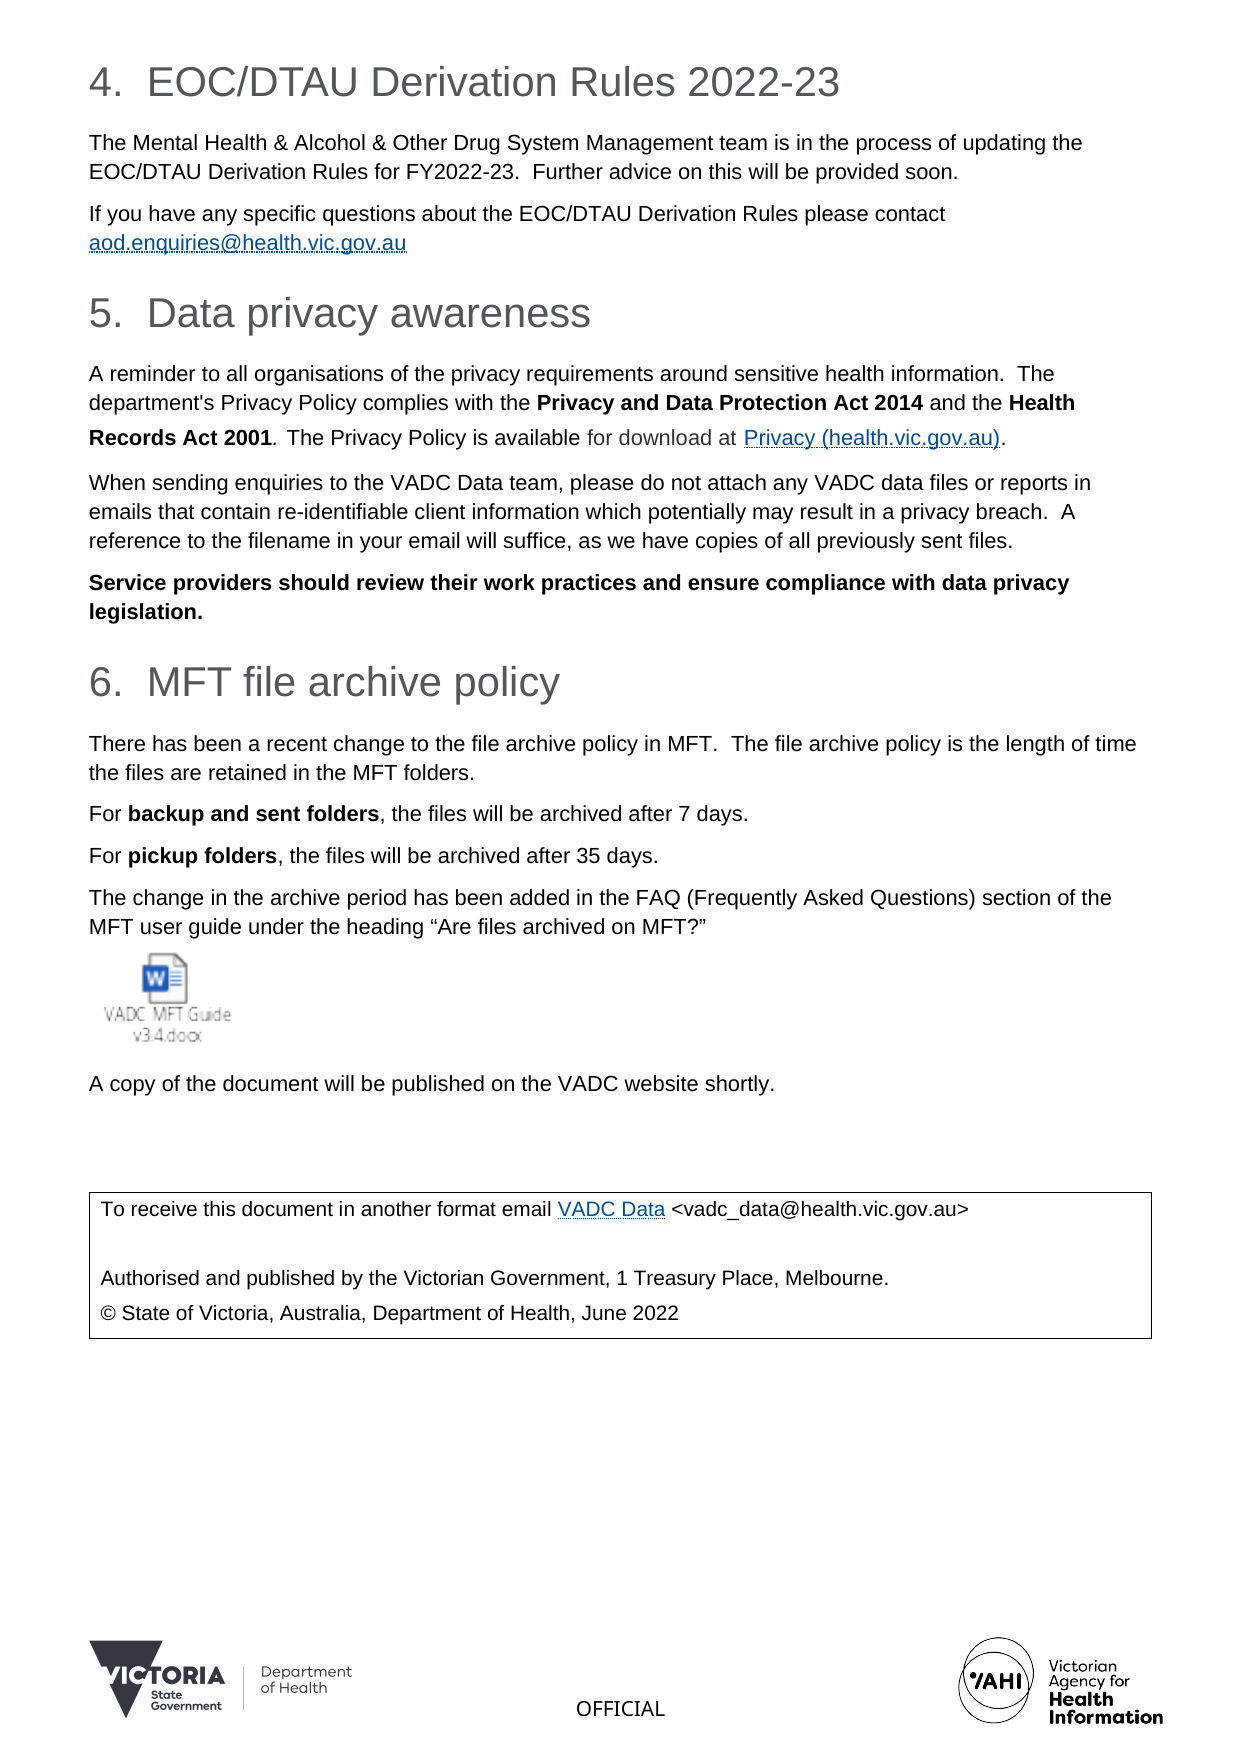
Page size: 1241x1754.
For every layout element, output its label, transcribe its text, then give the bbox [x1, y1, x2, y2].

text For backup and sent folders, the files will be archived after 7 days. [89, 797, 1152, 827]
subtitle 6. MFT file archive policy [89, 658, 1152, 706]
text There has been a recent change to the file archive policy in MFT. The file archive policy is the length of time the files are retained in the MFT folders. [89, 727, 1152, 785]
subtitle 4. EOC/DTAU Derivation Rules 2022-23 [89, 57, 1152, 105]
table_header To receive this document in another format email VADC Data <vadc_data@health.vic.gov.au> Authorised and published by the Victorian Government, 1 Treasury Place, Melbourne. © State of Victoria, Australia, Department of Health, June 2022 [90, 1193, 1151, 1338]
subtitle 5. Data privacy awareness [89, 288, 1152, 336]
text The change in the archive period has been added in the FAQ (Frequently Asked Questions) section of the MFT user guide under the heading “Are files archived on MFT?” [89, 881, 1152, 939]
text When sending enquiries to the VADC Data team, please do not attach any VADC data files or reports in emails that contain re-identifiable client information which potentially may result in a privacy breach. A reference to the filename in your email will suffice, as we have copies of all previously sent files. [89, 466, 1152, 554]
text If you have any specific questions about the EOC/DTAU Derivation Rules please contact aod.enquiries@health.vic.gov.au [89, 197, 1152, 255]
text A reminder to all organisations of the privacy requirements around sensitive health information. The department's Privacy Policy complies with the Privacy and Data Protection Act 2014 and the Health Records Act 2001. The Privacy Policy is available​​ for download at Privacy (health.vic.gov.au). [89, 357, 1152, 454]
text Service providers should review their work practices and ensure compliance with data privacy legislation. [89, 566, 1152, 624]
picture [0, 1595, 1241, 1754]
text The Mental Health & Alcohol & Other Drug System Management team is in the process of updating the EOC/DTAU Derivation Rules for FY2022-23. Further advice on this will be provided soon. [89, 126, 1152, 184]
text A copy of the document will be published on the VADC website shortly. [89, 1067, 1152, 1096]
text For pickup folders, the files will be archived after 35 days. [89, 839, 1152, 868]
